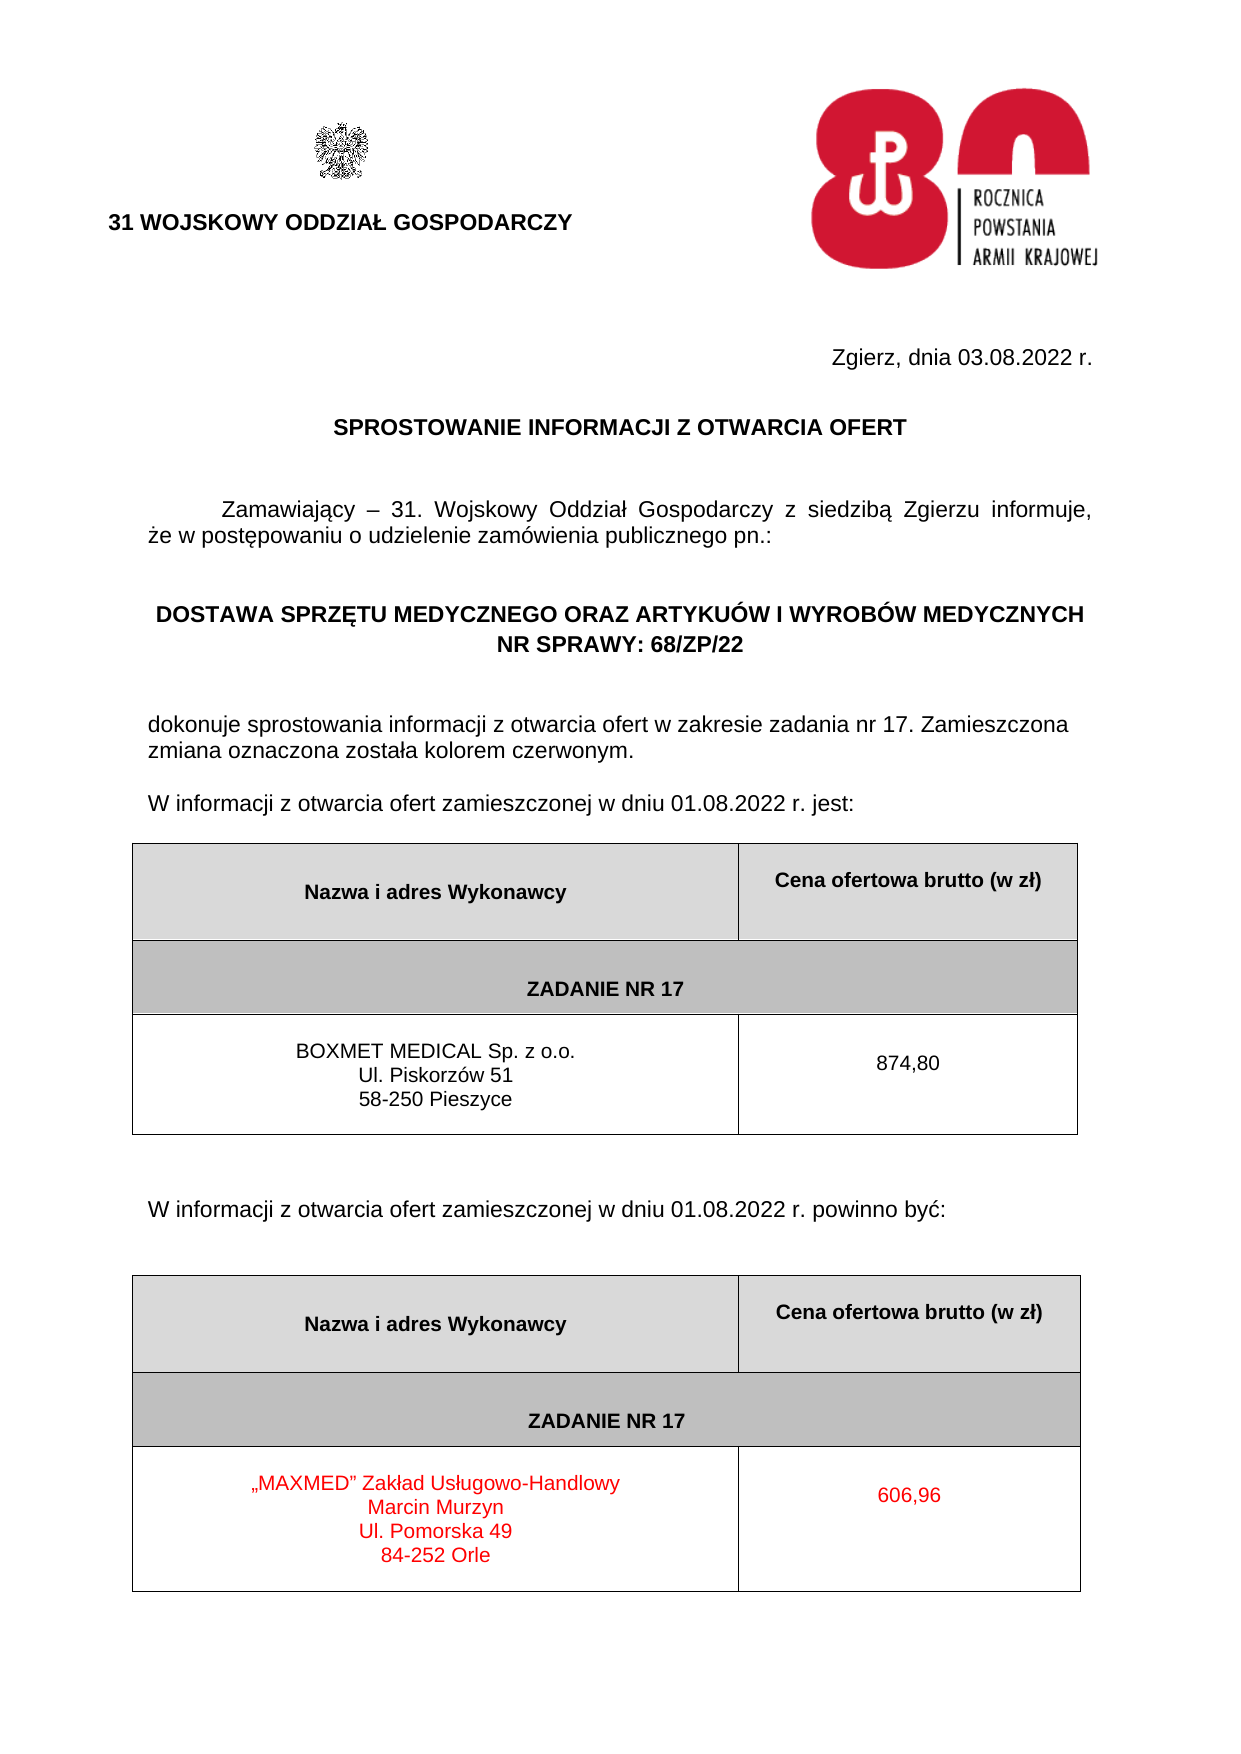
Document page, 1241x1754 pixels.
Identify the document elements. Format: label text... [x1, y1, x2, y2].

table_header Nazwa i adres Wykonawcy [133, 1276, 738, 1372]
table_header Cena ofertowa brutto (w zł) [739, 844, 1077, 939]
table_cell „MAXMED” Zakład Usługowo-Handlowy Marcin Murzyn Ul. Pomorska 49 84-252 Orle [133, 1447, 738, 1591]
text 31 WOJSKOWY ODDZIAŁ GOSPODARCZY [86, 209, 595, 236]
table_header Nazwa i adres Wykonawcy [133, 844, 738, 939]
table_cell 874,80 [739, 1015, 1077, 1134]
text SPROSTOWANIE INFORMACJI Z OTWARCIA OFERT [148, 414, 1093, 441]
text W informacji z otwarcia ofert zamieszczonej w dniu 01.08.2022 r. powinno być: [148, 1196, 1093, 1222]
text dokonuje sprostowania informacji z otwarcia ofert w zakresie zadania nr 17. Zamieszczona zmiana oznaczona została kolorem czerwonym. [148, 711, 1093, 763]
table_header Cena ofertowa brutto (w zł) [739, 1276, 1080, 1372]
text Zamawiający – 31. Wojskowy Oddział Gospodarczy z siedzibą Zgierzu informuje, że w postępowaniu o udzielenie zamówienia publicznego pn.: [148, 496, 1093, 548]
text NR SPRAWY: 68/ZP/22 [148, 631, 1093, 658]
text DOSTAWA SPRZĘTU MEDYCZNEGO ORAZ ARTYKUÓW I WYROBÓW MEDYCZNYCH [148, 601, 1093, 627]
picture [792, 65, 1123, 283]
table_cell 606,96 [739, 1447, 1080, 1591]
text Zgierz, dnia 03.08.2022 r. [738, 344, 1093, 370]
table_cell BOXMET MEDICAL Sp. z o.o. Ul. Piskorzów 51 58-250 Pieszyce [133, 1015, 738, 1134]
text W informacji z otwarcia ofert zamieszczonej w dniu 01.08.2022 r. jest: [148, 790, 1093, 816]
table_cell ZADANIE NR 17 [133, 1373, 1080, 1446]
table_cell ZADANIE NR 17 [133, 941, 1077, 1013]
picture [310, 116, 371, 183]
